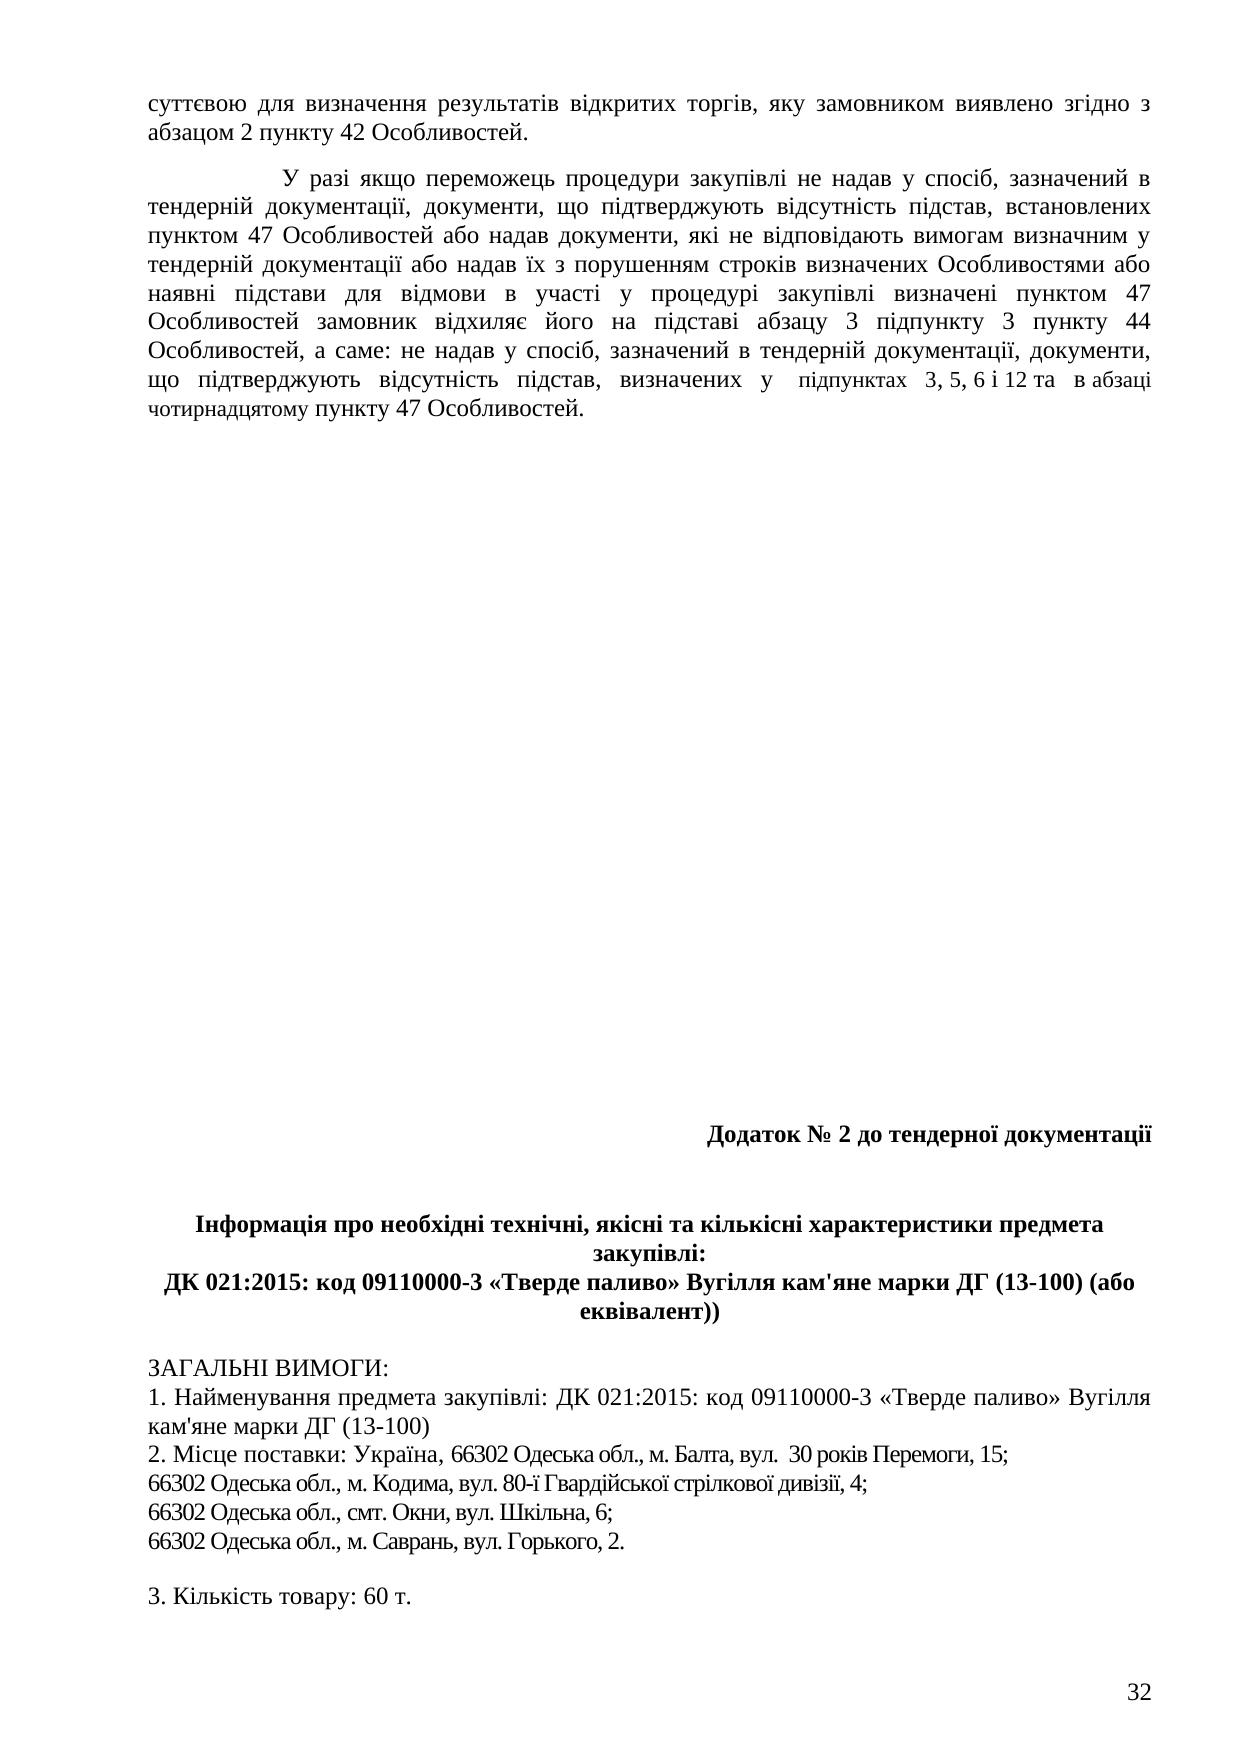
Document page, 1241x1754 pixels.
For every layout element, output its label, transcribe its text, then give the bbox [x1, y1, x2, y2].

text 66302 Одеська обл., м. Кодима, вул. 80-ї Гвардійської стрілкової дивізії, 4; [148, 1468, 1152, 1497]
text 3. Кількість товару: 60 т. [148, 1581, 1152, 1609]
text Додаток № 2 до тендерної документації [148, 1119, 1152, 1147]
text ЗАГАЛЬНІ ВИМОГИ: [148, 1353, 1152, 1382]
text 2. Місце поставки: Україна, 66302 Одеська обл., м. Балта, вул. 30 років Перемоги, 15; [148, 1439, 1152, 1468]
text ДК 021:2015: код 09110000-3 «Тверде паливо» Вугілля кам'яне марки ДГ (13-100) (або еквівалент)) [148, 1267, 1152, 1324]
text 66302 Одеська обл., м. Саврань, вул. Горького, 2. [148, 1526, 1152, 1554]
text У разі якщо переможець процедури закупівлі не надав у спосіб, зазначений в тендерній документації, документи, що підтверджують відсутність підстав, встановлених пунктом 47 Особливостей або надав документи, які не відповідають вимогам визначним у тендерній документації або надав їх з порушенням строків визначених Особливостями або наявні підстави для відмови в участі у процедурі закупівлі визначені пунктом 47 Особливостей замовник відхиляє його на підставі абзацу 3 підпункту 3 пункту 44 Особливостей, а саме: не надав у спосіб, зазначений в тендерній документації, документи, що підтверджують відсутність підстав, визначених у підпунктах 3, 5, 6 і 12 та в абзаці чотирнадцятому пункту 47 Особливостей. [148, 163, 1152, 421]
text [148, 88, 1152, 146]
list 66302 Одеська обл., смт. Окни, вул. Шкільна, 6; [148, 1497, 1152, 1526]
text Інформація про необхідні технічні, якісні та кількісні характеристики предмета закупівлі: [148, 1209, 1152, 1267]
text 1. Найменування предмета закупівлі: ДК 021:2015: код 09110000-3 «Тверде паливо» Вугілля кам'яне марки ДГ (13-100) [148, 1382, 1152, 1439]
